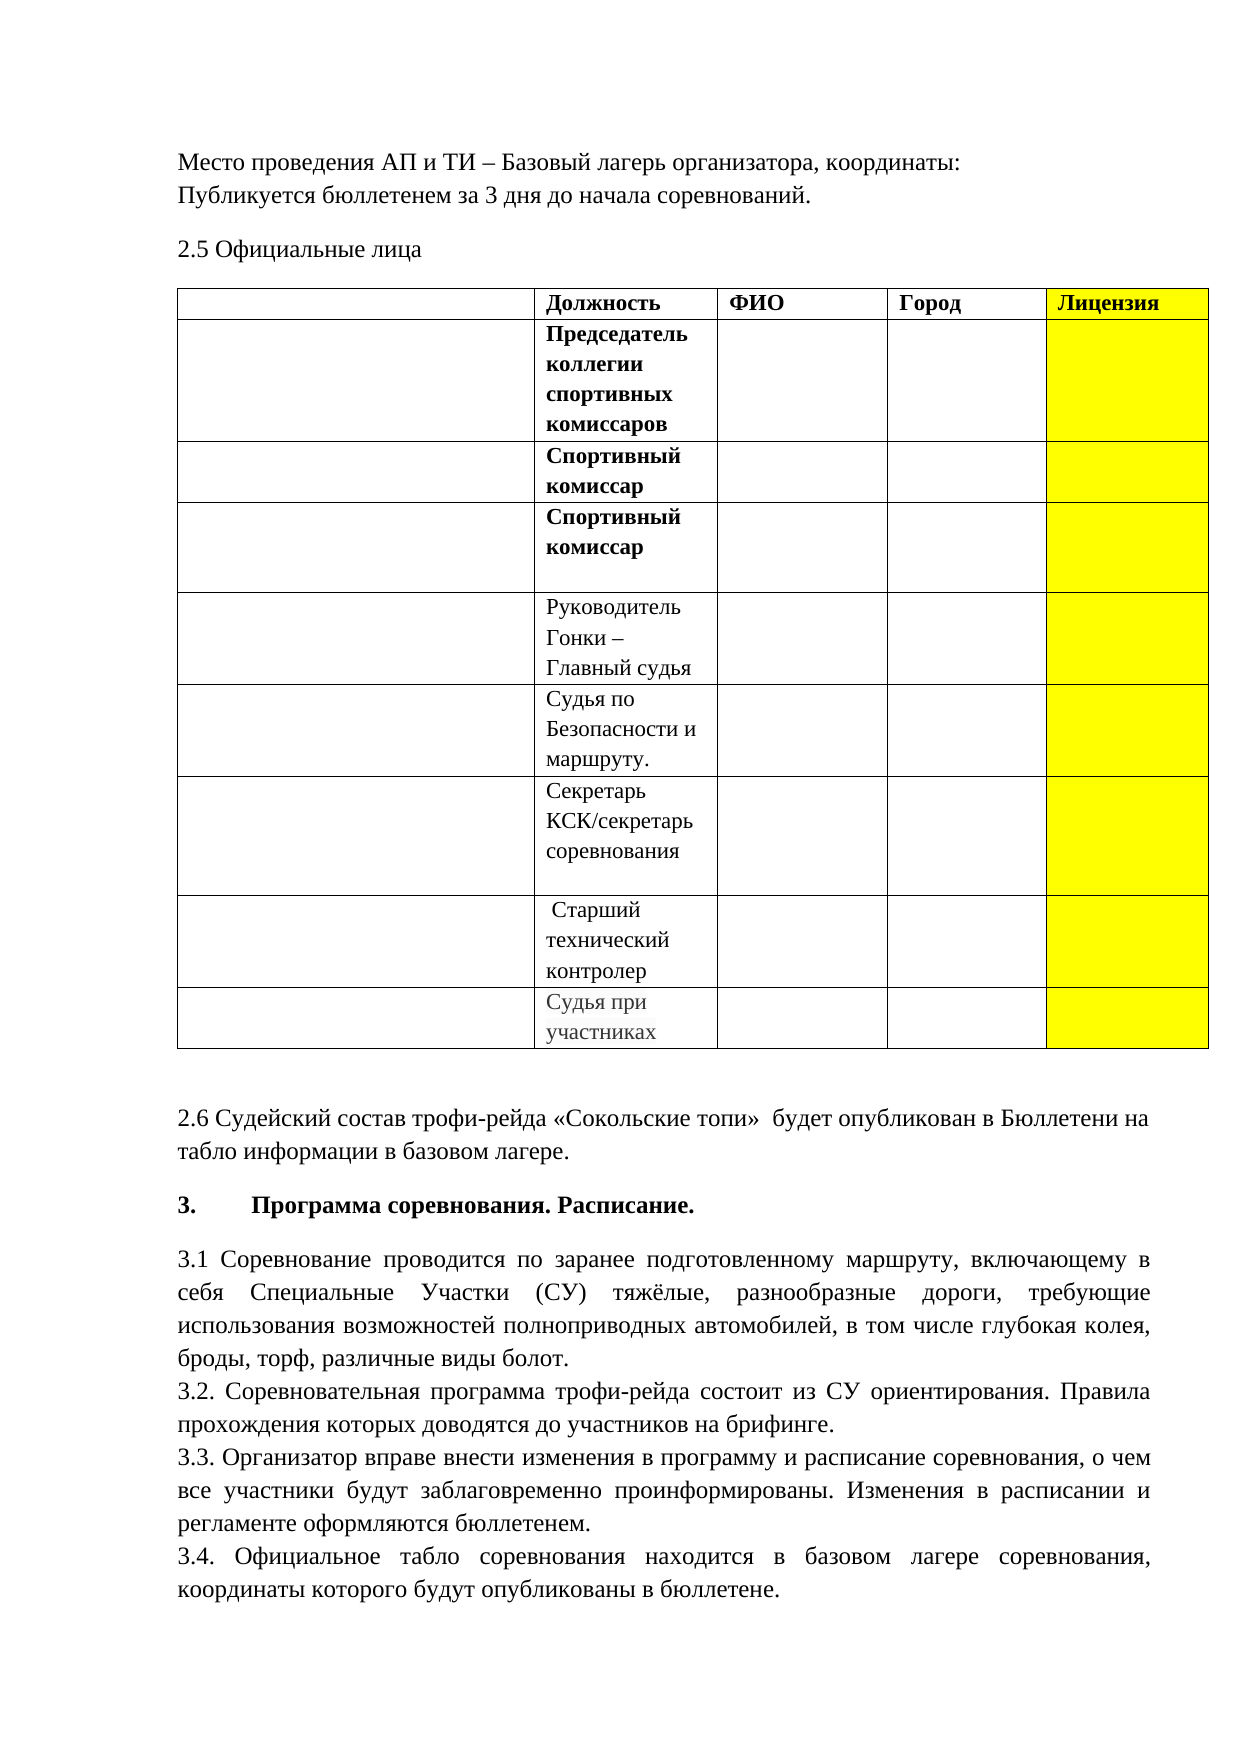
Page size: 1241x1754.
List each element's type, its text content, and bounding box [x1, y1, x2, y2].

table_cell [888, 777, 1046, 895]
table_cell [1047, 320, 1208, 441]
table_cell [718, 442, 887, 502]
table_cell [718, 896, 887, 987]
table_cell [178, 503, 534, 592]
text Публикуется бюллетенем за 3 дня до начала соревнований. [177, 180, 1152, 209]
table_cell [178, 685, 534, 776]
text 2.5 Официальные лица [177, 234, 1152, 262]
table_cell [888, 685, 1046, 776]
table_cell [1047, 503, 1208, 592]
text 2.6 Судейский состав трофи-рейда «Сокольские топи» будет опубликован в Бюллетени на табло информации в базовом лагере. [177, 1103, 1152, 1165]
table_cell [178, 896, 534, 987]
table_cell [1047, 896, 1208, 987]
table_cell [888, 988, 1046, 1048]
table_cell [178, 442, 534, 502]
table_cell Спортивный комиссар [535, 442, 717, 502]
text 3.2. Соревновательная программа трофи-рейда состоит из СУ ориентирования. Правила прохождения которых доводятся до участников на брифинге. [177, 1376, 1152, 1438]
list Программа соревнования. Расписание. [177, 1190, 1152, 1219]
text 3.1 Соревнование проводится по заранее подготовленному маршруту, включающему в себя Специальные Участки (СУ) тяжёлые, разнообразные дороги, требующие использования возможностей полноприводных автомобилей, в том числе глубокая колея, броды, торф, различные виды болот. [177, 1244, 1152, 1372]
table_cell [888, 442, 1046, 502]
table_cell [718, 988, 887, 1048]
table_cell Старший технический контролер [535, 896, 717, 987]
table_cell [1047, 777, 1208, 895]
table_cell Руководитель Гонки – Главный судья [535, 593, 717, 684]
table_header ФИО [718, 289, 887, 319]
table_header Город [888, 289, 1046, 319]
table_cell [718, 503, 887, 592]
table_cell [888, 503, 1046, 592]
table_cell [178, 988, 534, 1048]
text Место проведения АП и ТИ – Базовый лагерь организатора, координаты: [177, 147, 1152, 176]
table_header Лицензия [1047, 289, 1208, 319]
table_cell Судья по Безопасности и маршруту. [535, 685, 717, 776]
table_cell [1047, 593, 1208, 684]
table_cell [718, 777, 887, 895]
table_header [178, 289, 534, 319]
table_cell Секретарь КСК/секретарь соревнования [535, 777, 717, 895]
table_cell [178, 777, 534, 895]
table_cell [718, 320, 887, 441]
table_cell [718, 685, 887, 776]
table_cell [888, 593, 1046, 684]
table_cell [178, 593, 534, 684]
table_cell [888, 896, 1046, 987]
table_cell [1047, 442, 1208, 502]
table_cell [888, 320, 1046, 441]
table_header Должность [535, 289, 717, 319]
table_cell [718, 593, 887, 684]
text 3.4. Официальное табло соревнования находится в базовом лагере соревнования, координаты которого будут опубликованы в бюллетене. [177, 1541, 1152, 1603]
table_cell Судья при участниках [535, 988, 717, 1048]
table_cell Председатель коллегии спортивных комиссаров [535, 320, 717, 441]
table_cell Спортивный комиссар [535, 503, 717, 592]
table_cell [1047, 685, 1208, 776]
text 3.3. Организатор вправе внести изменения в программу и расписание соревнования, о чем все участники будут заблаговременно проинформированы. Изменения в расписании и регламенте оформляются бюллетенем. [177, 1442, 1152, 1537]
table_cell [1047, 988, 1208, 1048]
table_cell [178, 320, 534, 441]
